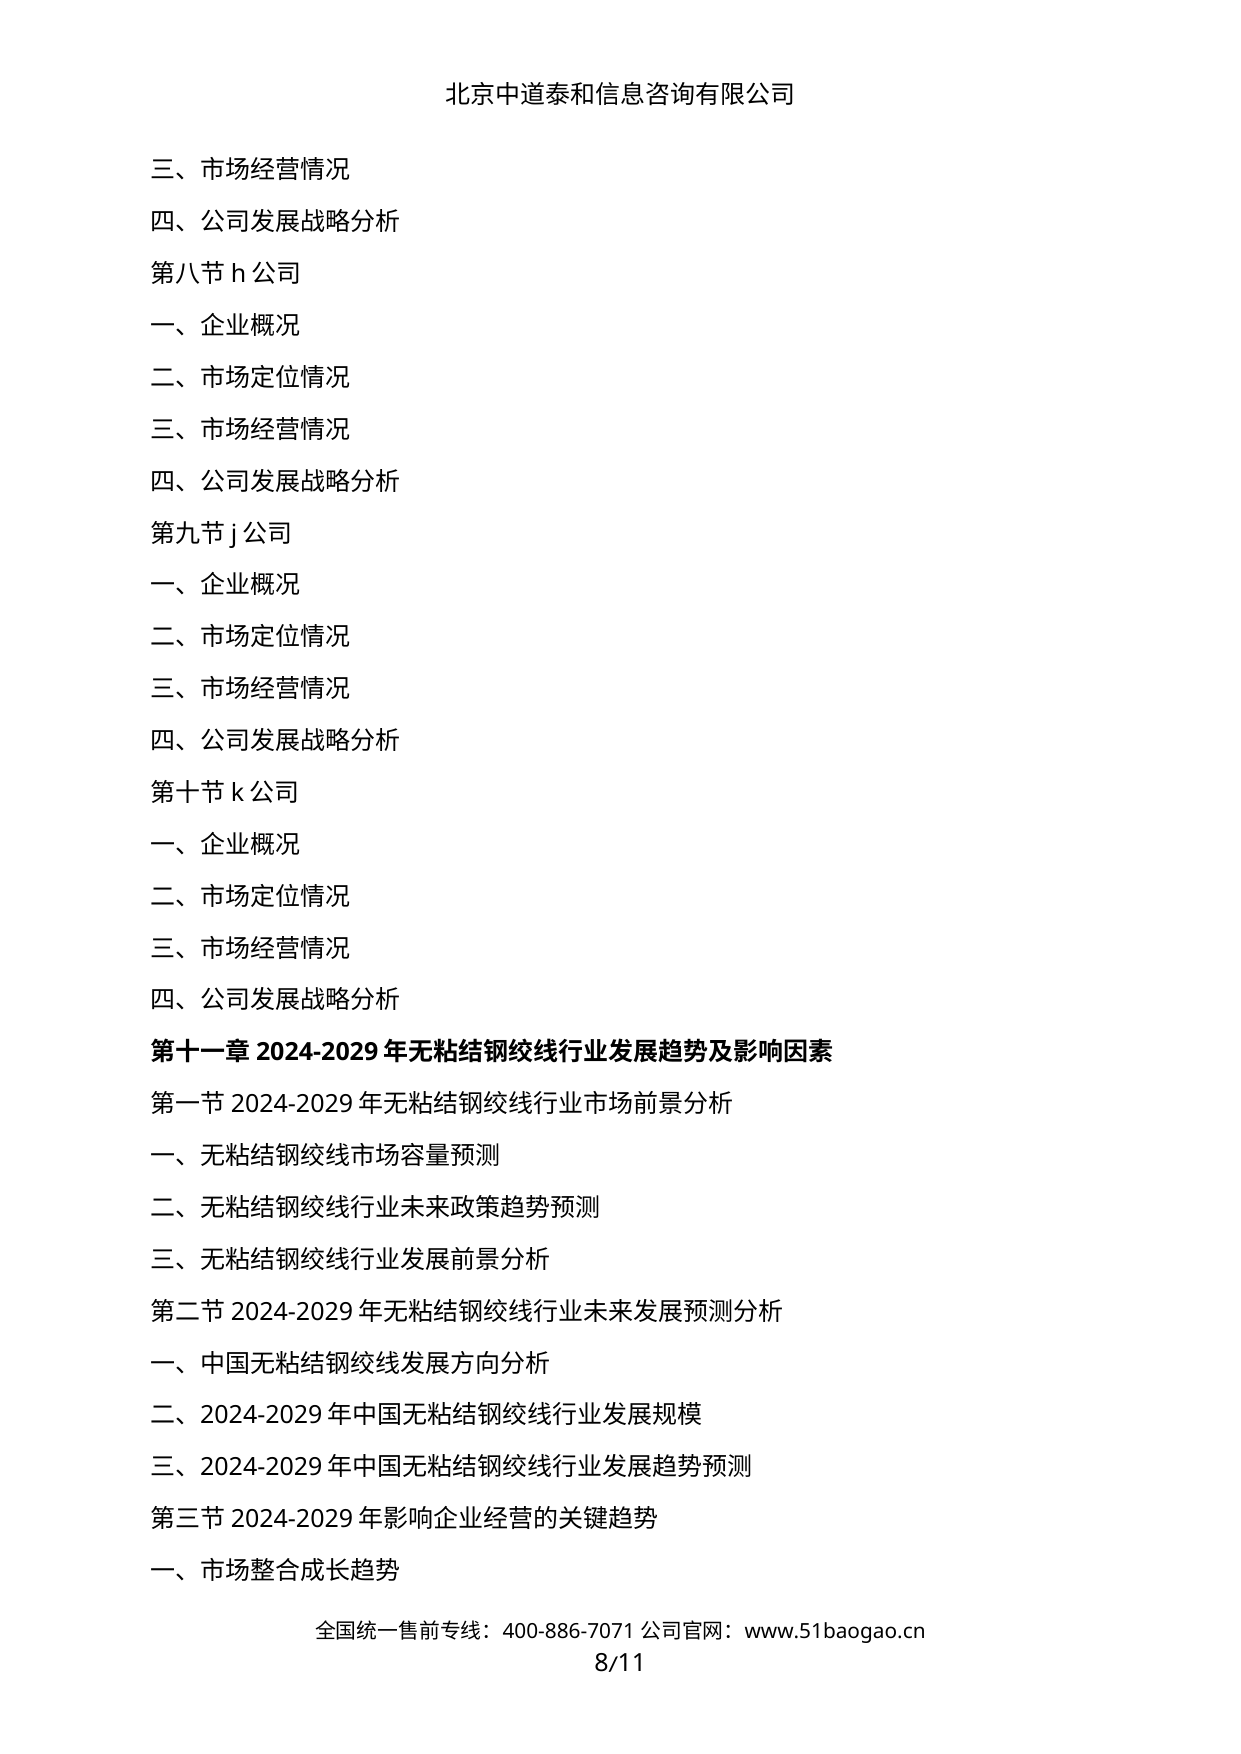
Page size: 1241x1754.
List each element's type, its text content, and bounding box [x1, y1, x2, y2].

text 三、市场经营情况 [150, 150, 1090, 186]
text 三、无粘结钢绞线行业发展前景分析 [150, 1239, 1090, 1276]
text 一、无粘结钢绞线市场容量预测 [150, 1136, 1090, 1172]
text 三、2024-2029年中国无粘结钢绞线行业发展趋势预测 [150, 1447, 1090, 1483]
text 三、市场经营情况 [150, 669, 1090, 705]
text 四、公司发展战略分析 [150, 202, 1090, 238]
text 第八节 h公司 [150, 254, 1090, 290]
text 二、市场定位情况 [150, 876, 1090, 912]
text 一、企业概况 [150, 565, 1090, 601]
text 二、无粘结钢绞线行业未来政策趋势预测 [150, 1187, 1090, 1224]
text 四、公司发展战略分析 [150, 721, 1090, 757]
text 第十一章 2024-2029年无粘结钢绞线行业发展趋势及影响因素 [150, 1032, 1090, 1068]
text 二、2024-2029年中国无粘结钢绞线行业发展规模 [150, 1395, 1090, 1431]
text 二、市场定位情况 [150, 357, 1090, 394]
text 三、市场经营情况 [150, 409, 1090, 446]
text 第三节 2024-2029年影响企业经营的关键趋势 [150, 1499, 1090, 1535]
text 一、市场整合成长趋势 [150, 1551, 1090, 1587]
text 第九节 j公司 [150, 513, 1090, 549]
text 第一节 2024-2029年无粘结钢绞线行业市场前景分析 [150, 1084, 1090, 1120]
text 一、企业概况 [150, 306, 1090, 342]
text 三、市场经营情况 [150, 928, 1090, 964]
text 第十节 k公司 [150, 772, 1090, 809]
text 一、中国无粘结钢绞线发展方向分析 [150, 1343, 1090, 1379]
text 四、公司发展战略分析 [150, 980, 1090, 1016]
text 四、公司发展战略分析 [150, 461, 1090, 497]
text 一、企业概况 [150, 824, 1090, 861]
text 二、市场定位情况 [150, 617, 1090, 653]
text 第二节 2024-2029年无粘结钢绞线行业未来发展预测分析 [150, 1291, 1090, 1327]
